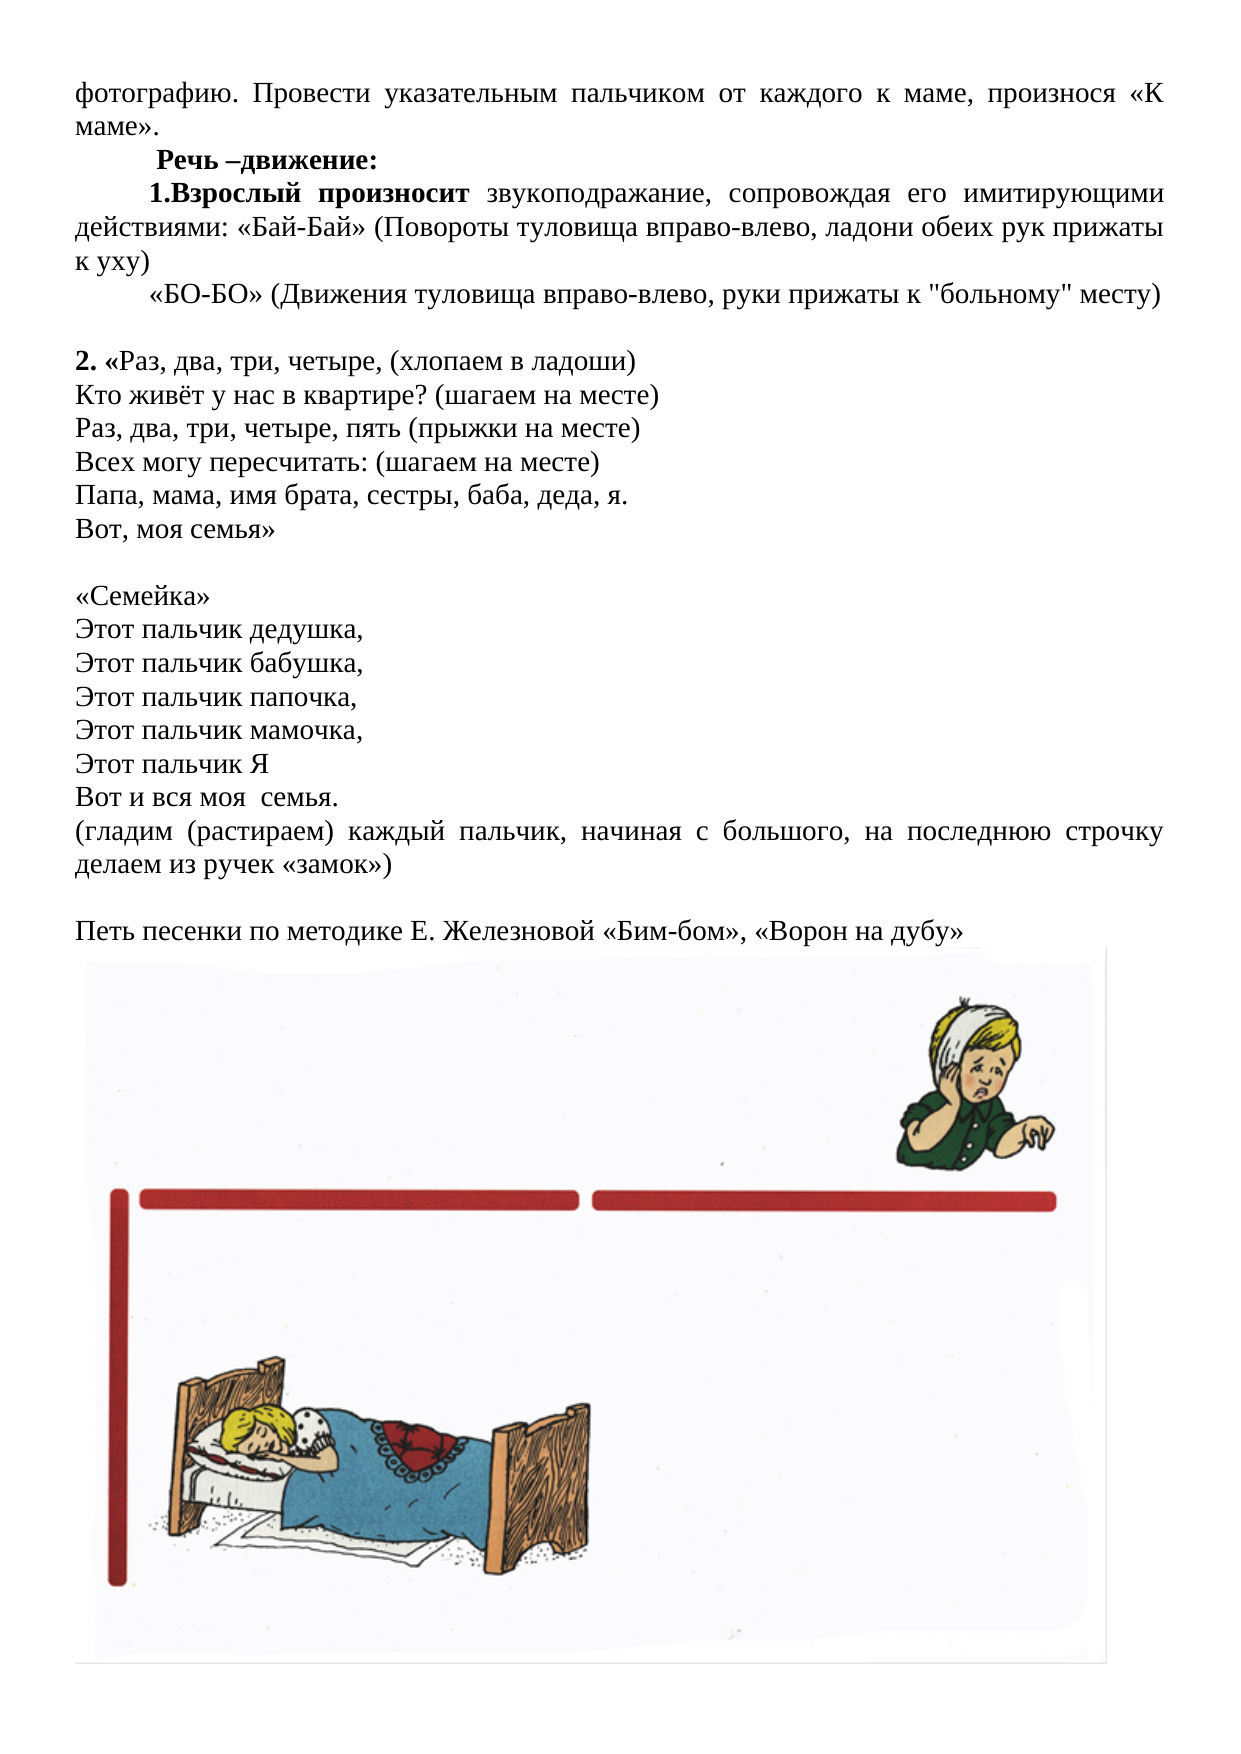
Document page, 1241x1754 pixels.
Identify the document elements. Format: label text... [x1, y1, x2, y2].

text «Семейка» [75, 578, 1165, 612]
text 1.Взрослый произносит звукоподражание, сопровождая его имитирующими действиями: «Бай-Бай» (Повороты туловища вправо-влево, ладони обеих рук прижаты к уху) [75, 176, 1165, 276]
text (гладим (растираем) каждый пальчик, начиная с большого, на последнюю строчку делаем из ручек «замок») [75, 813, 1165, 880]
text Петь песенки по методике Е. Железновой «Бим-бом», «Ворон на дубу» [75, 913, 1165, 947]
text 2. «Раз, два, три, четыре, (хлопаем в ладоши) [75, 343, 1165, 377]
text Вот и вся моя семья. [75, 779, 1165, 813]
text Речь –движение: [75, 142, 1165, 176]
picture [75, 947, 1108, 1665]
text Этот пальчик папочка, [75, 679, 1165, 712]
text «БО-БО» (Движения туловища вправо-влево, руки прижаты к "больному" месту) [75, 276, 1165, 310]
text Всех могу пересчитать: (шагаем на месте) [75, 444, 1165, 477]
text Раз, два, три, четыре, пять (прыжки на месте) [75, 410, 1165, 444]
text Этот пальчик Я [75, 746, 1165, 779]
text Этот пальчик дедушка, [75, 612, 1165, 645]
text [75, 75, 1165, 142]
text Этот пальчик бабушка, [75, 645, 1165, 679]
text Вот, моя семья» [75, 511, 1165, 544]
text Этот пальчик мамочка, [75, 712, 1165, 746]
text Кто живёт у нас в квартире? (шагаем на месте) [75, 377, 1165, 410]
text Папа, мама, имя брата, сестры, баба, деда, я. [75, 477, 1165, 511]
